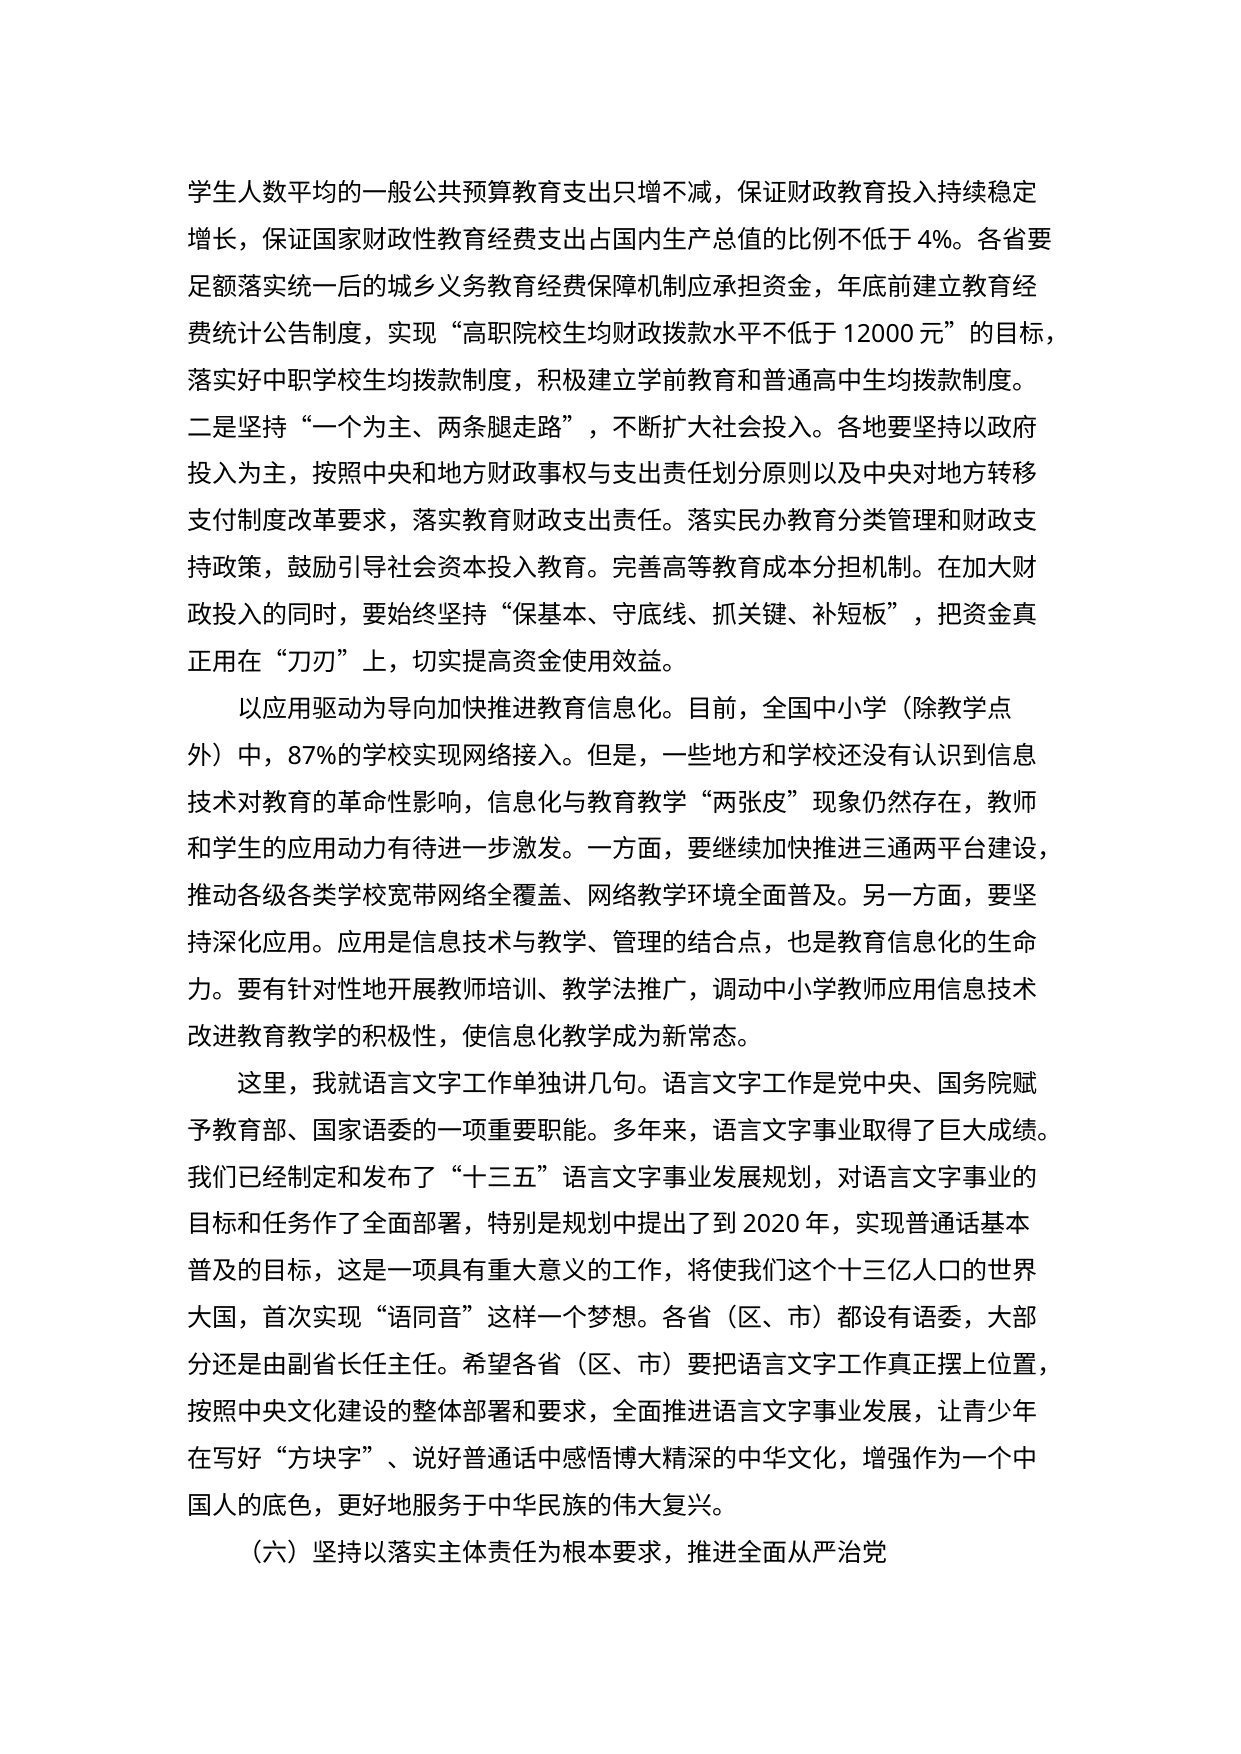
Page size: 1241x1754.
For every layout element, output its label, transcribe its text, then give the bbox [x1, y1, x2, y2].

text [187, 162, 1053, 678]
text （六）坚持以落实主体责任为根本要求，推进全面从严治党 [187, 1521, 1053, 1568]
text 这里，我就语言文字工作单独讲几句。语言文字工作是党中央、国务院赋予教育部、国家语委的一项重要职能。多年来，语言文字事业取得了巨大成绩。我们已经制定和发布了“十三五”语言文字事业发展规划，对语言文字事业的目标和任务作了全面部署，特别是规划中提出了到2020年，实现普通话基本普及的目标，这是一项具有重大意义的工作，将使我们这个十三亿人口的世界大国，首次实现“语同音”这样一个梦想。各省（区、市）都设有语委，大部分还是由副省长任主任。希望各省（区、市）要把语言文字工作真正摆上位置，按照中央文化建设的整体部署和要求，全面推进语言文字事业发展，让青少年在写好“方块字”、说好普通话中感悟博大精深的中华文化，增强作为一个中国人的底色，更好地服务于中华民族的伟大复兴。 [187, 1053, 1053, 1521]
text 以应用驱动为导向加快推进教育信息化。目前，全国中小学（除教学点外）中，87%的学校实现网络接入。但是，一些地方和学校还没有认识到信息技术对教育的革命性影响，信息化与教育教学“两张皮”现象仍然存在，教师和学生的应用动力有待进一步激发。一方面，要继续加快推进三通两平台建设，推动各级各类学校宽带网络全覆盖、网络教学环境全面普及。另一方面，要坚持深化应用。应用是信息技术与教学、管理的结合点，也是教育信息化的生命力。要有针对性地开展教师培训、教学法推广，调动中小学教师应用信息技术改进教育教学的积极性，使信息化教学成为新常态。 [187, 678, 1053, 1053]
